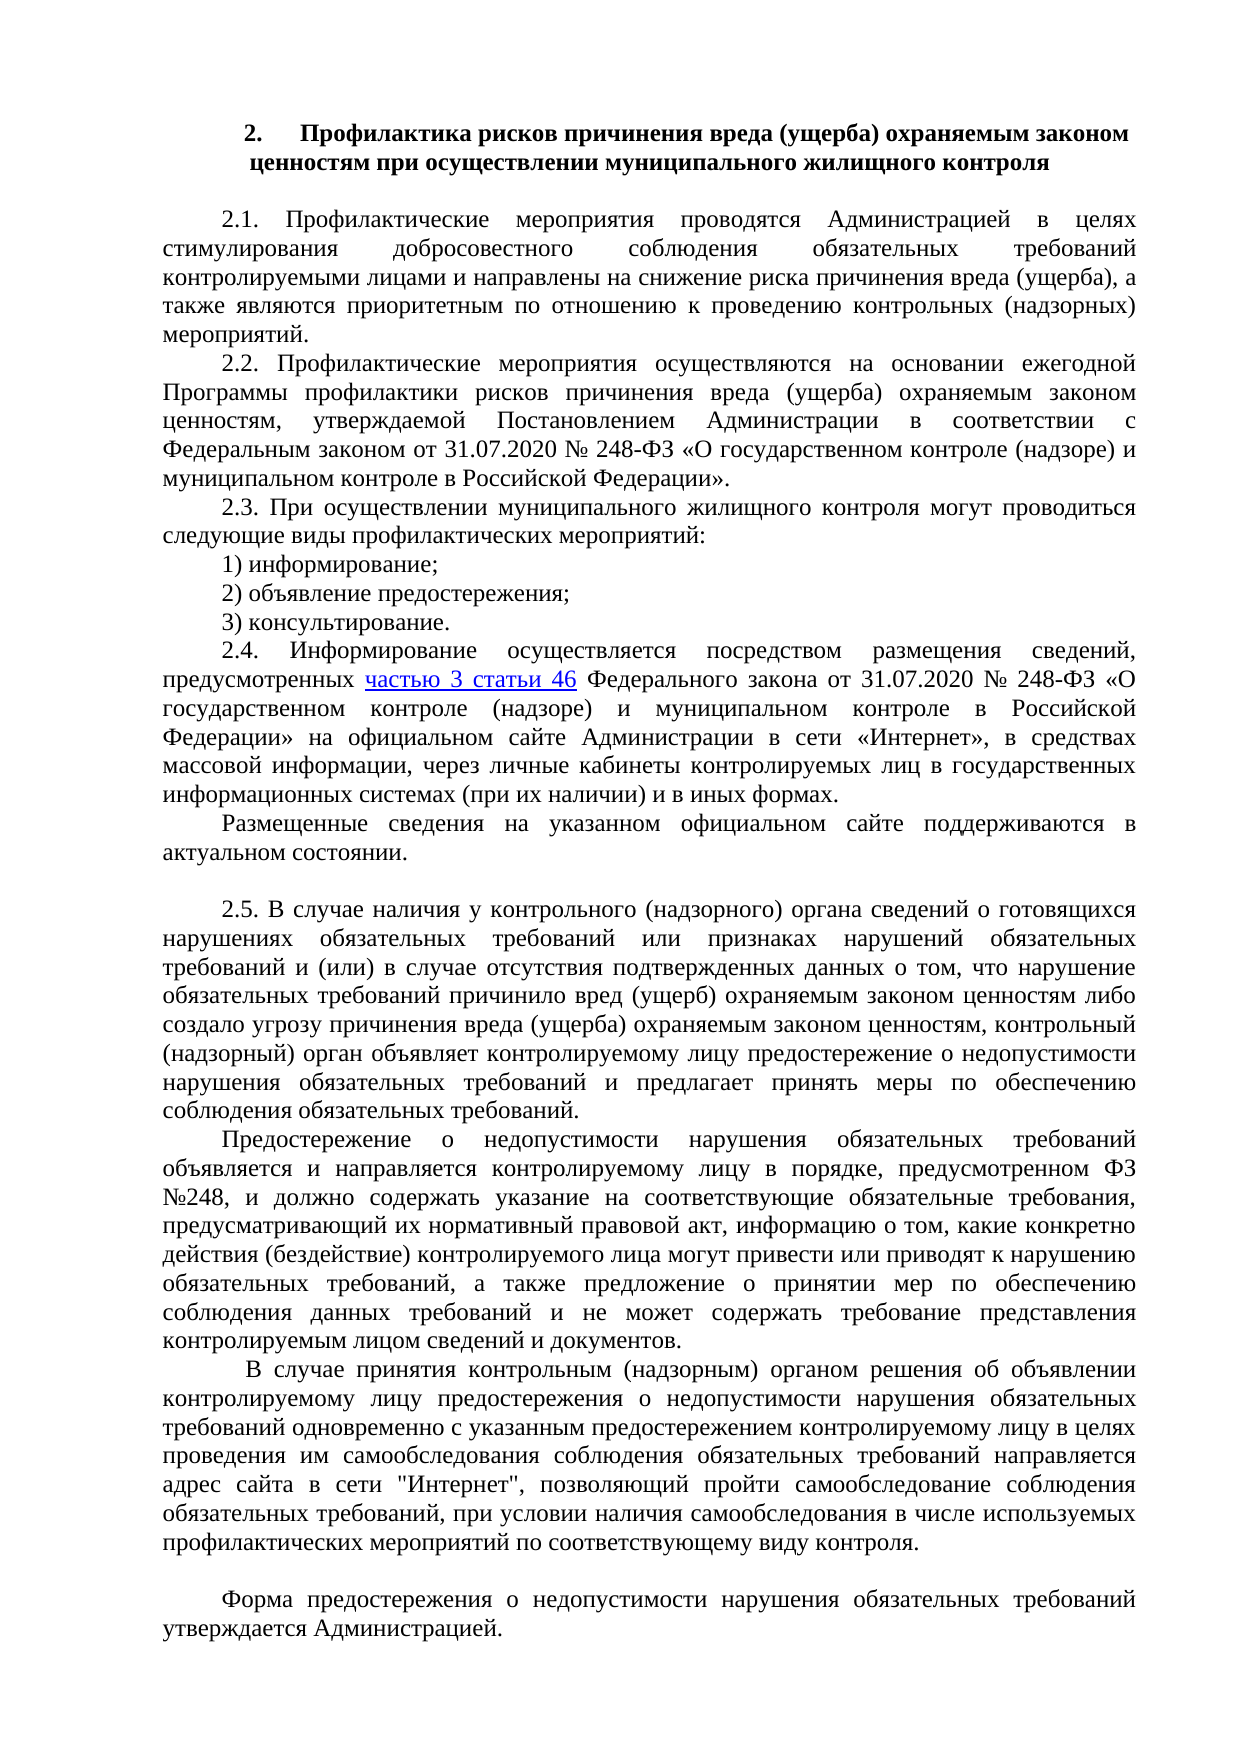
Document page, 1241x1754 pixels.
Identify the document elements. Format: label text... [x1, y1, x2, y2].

text 2.3. При осуществлении муниципального жилищного контроля могут проводиться следующие виды профилактических мероприятий: [162, 492, 1137, 549]
text Форма предостережения о недопустимости нарушения обязательных требований утверждается Администрацией. [162, 1584, 1137, 1642]
text Размещенные сведения на указанном официальном сайте поддерживаются в актуальном состоянии. [162, 808, 1137, 866]
text 2) объявление предостережения; [162, 578, 1137, 607]
text Предостережение о недопустимости нарушения обязательных требований объявляется и направляется контролируемому лицу в порядке, предусмотренном ФЗ №248, и должно содержать указание на соответствующие обязательные требования, предусматривающий их нормативный правовой акт, информацию о том, какие конкретно действия (бездействие) контролируемого лица могут привести или приводят к нарушению обязательных требований, а также предложение о принятии мер по обеспечению соблюдения данных требований и не может содержать требование представления контролируемым лицом сведений и документов. [162, 1124, 1137, 1354]
text 2.4. Информирование осуществляется посредством размещения сведений, предусмотренных частью 3 статьи 46 Федерального закона от 31.07.2020 № 248-ФЗ «О государственном контроле (надзоре) и муниципальном контроле в Российской Федерации» на официальном сайте Администрации в сети «Интернет», в средствах массовой информации, через личные кабинеты контролируемых лиц в государственных информационных системах (при их наличии) и в иных формах. [162, 636, 1137, 808]
text 3) консультирование. [162, 607, 1137, 636]
text 1) информирование; [162, 549, 1137, 578]
text 2.1. Профилактические мероприятия проводятся Администрацией в целях стимулирования добросовестного соблюдения обязательных требований контролируемыми лицами и направлены на снижение риска причинения вреда (ущерба), а также являются приоритетным по отношению к проведению контрольных (надзорных) мероприятий. [162, 204, 1137, 348]
text В случае принятия контрольным (надзорным) органом решения об объявлении контролируемому лицу предостережения о недопустимости нарушения обязательных требований одновременно с указанным предостережением контролируемому лицу в целях проведения им самообследования соблюдения обязательных требований направляется адрес сайта в сети "Интернет", позволяющий пройти самообследование соблюдения обязательных требований, при условии наличия самообследования в числе используемых профилактических мероприятий по соответствующему виду контроля. [162, 1354, 1137, 1556]
text 2.2. Профилактические мероприятия осуществляются на основании ежегодной Программы профилактики рисков причинения вреда (ущерба) охраняемым законом ценностям, утверждаемой Постановлением Администрации в соответствии с Федеральным законом от 31.07.2020 № 248-ФЗ «О государственном контроле (надзоре) и муниципальном контроле в Российской Федерации». [162, 348, 1137, 492]
text 2. Профилактика рисков причинения вреда (ущерба) охраняемым законом ценностям при осуществлении муниципального жилищного контроля [162, 118, 1137, 176]
text 2.5. В случае наличия у контрольного (надзорного) органа сведений о готовящихся нарушениях обязательных требований или признаках нарушений обязательных требований и (или) в случае отсутствия подтвержденных данных о том, что нарушение обязательных требований причинило вред (ущерб) охраняемым законом ценностям либо создало угрозу причинения вреда (ущерба) охраняемым законом ценностям, контрольный (надзорный) орган объявляет контролируемому лицу предостережение о недопустимости нарушения обязательных требований и предлагает принять меры по обеспечению соблюдения обязательных требований. [162, 894, 1137, 1124]
